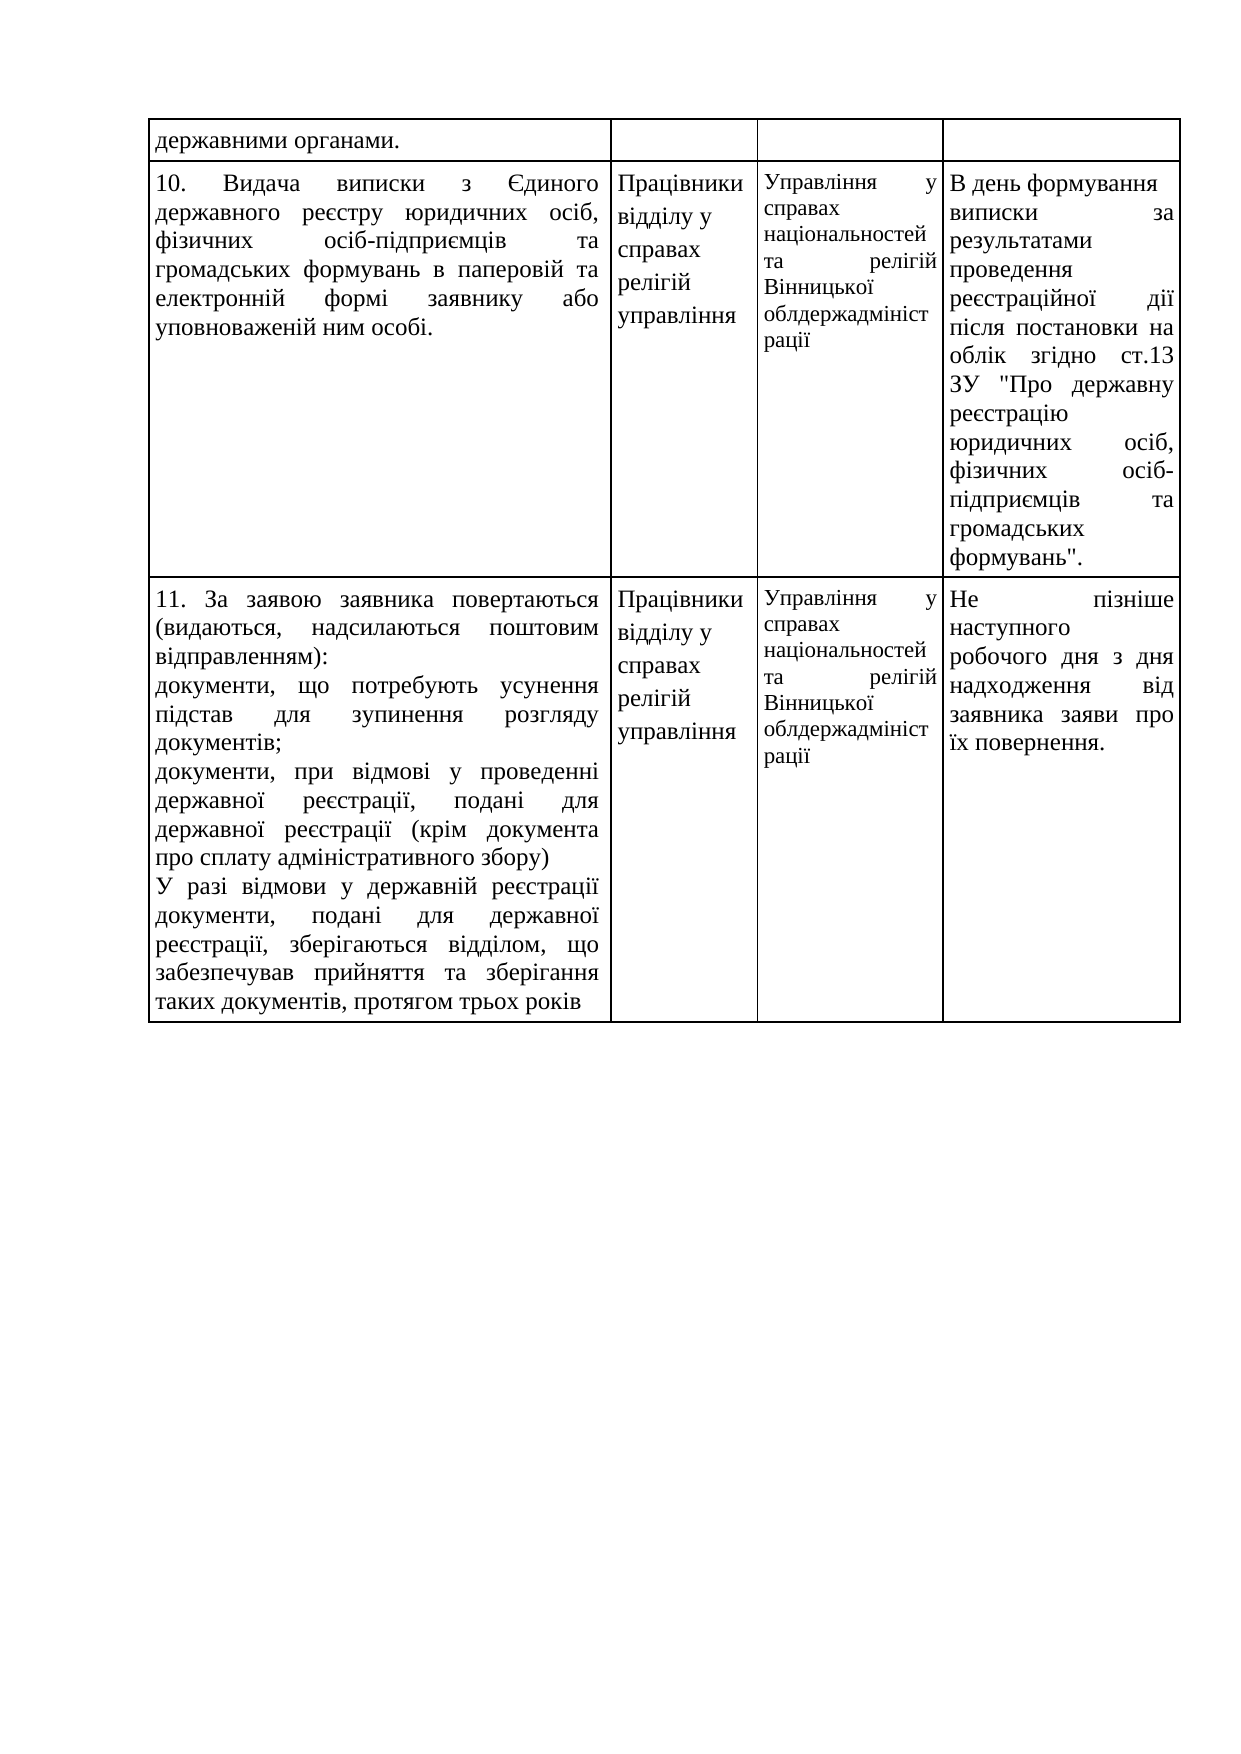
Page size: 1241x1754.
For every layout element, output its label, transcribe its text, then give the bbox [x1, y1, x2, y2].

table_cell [612, 120, 757, 160]
table_cell В день формування виписки за результатами проведення реєстраційної дії після постановки на облік згідно ст.13 ЗУ "Про державну реєстрацію юридичних осіб, фізичних осіб-підприємців та громадських формувань". [944, 162, 1179, 576]
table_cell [150, 120, 610, 160]
table_cell 10. Видача виписки з Єдиного державного реєстру юридичних осіб, фізичних осіб-підприємців та громадських формувань в паперовій та електронній формі заявнику або уповноваженій ним особі. [150, 162, 610, 576]
table_cell Працівники відділу у справах релігій управління [612, 162, 757, 576]
table_cell [758, 120, 942, 160]
table_cell Працівники відділу у справах релігій управління [612, 578, 757, 1021]
table_cell Управління у справах національностей та релігій Вінницької облдержадміністрації [758, 578, 942, 1021]
table_cell Не пізніше наступного робочого дня з дня надходження від заявника заяви про їх повернення. [944, 578, 1179, 1021]
table_cell Управління у справах національностей та релігій Вінницької облдержадміністрації [758, 162, 942, 576]
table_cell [944, 120, 1179, 160]
table_cell 11. За заявою заявника повертаються (видаються, надсилаються поштовим відправленням): документи, що потребують усунення підстав для зупинення розгляду документів; документи, при відмові у проведенні державної реєстрації, подані для державної реєстрації (крім документа про сплату адміністративного збору) У разі відмови у державній реєстрації документи, подані для державної реєстрації, зберігаються відділом, що забезпечував прийняття та зберігання таких документів, протягом трьох років [150, 578, 610, 1021]
